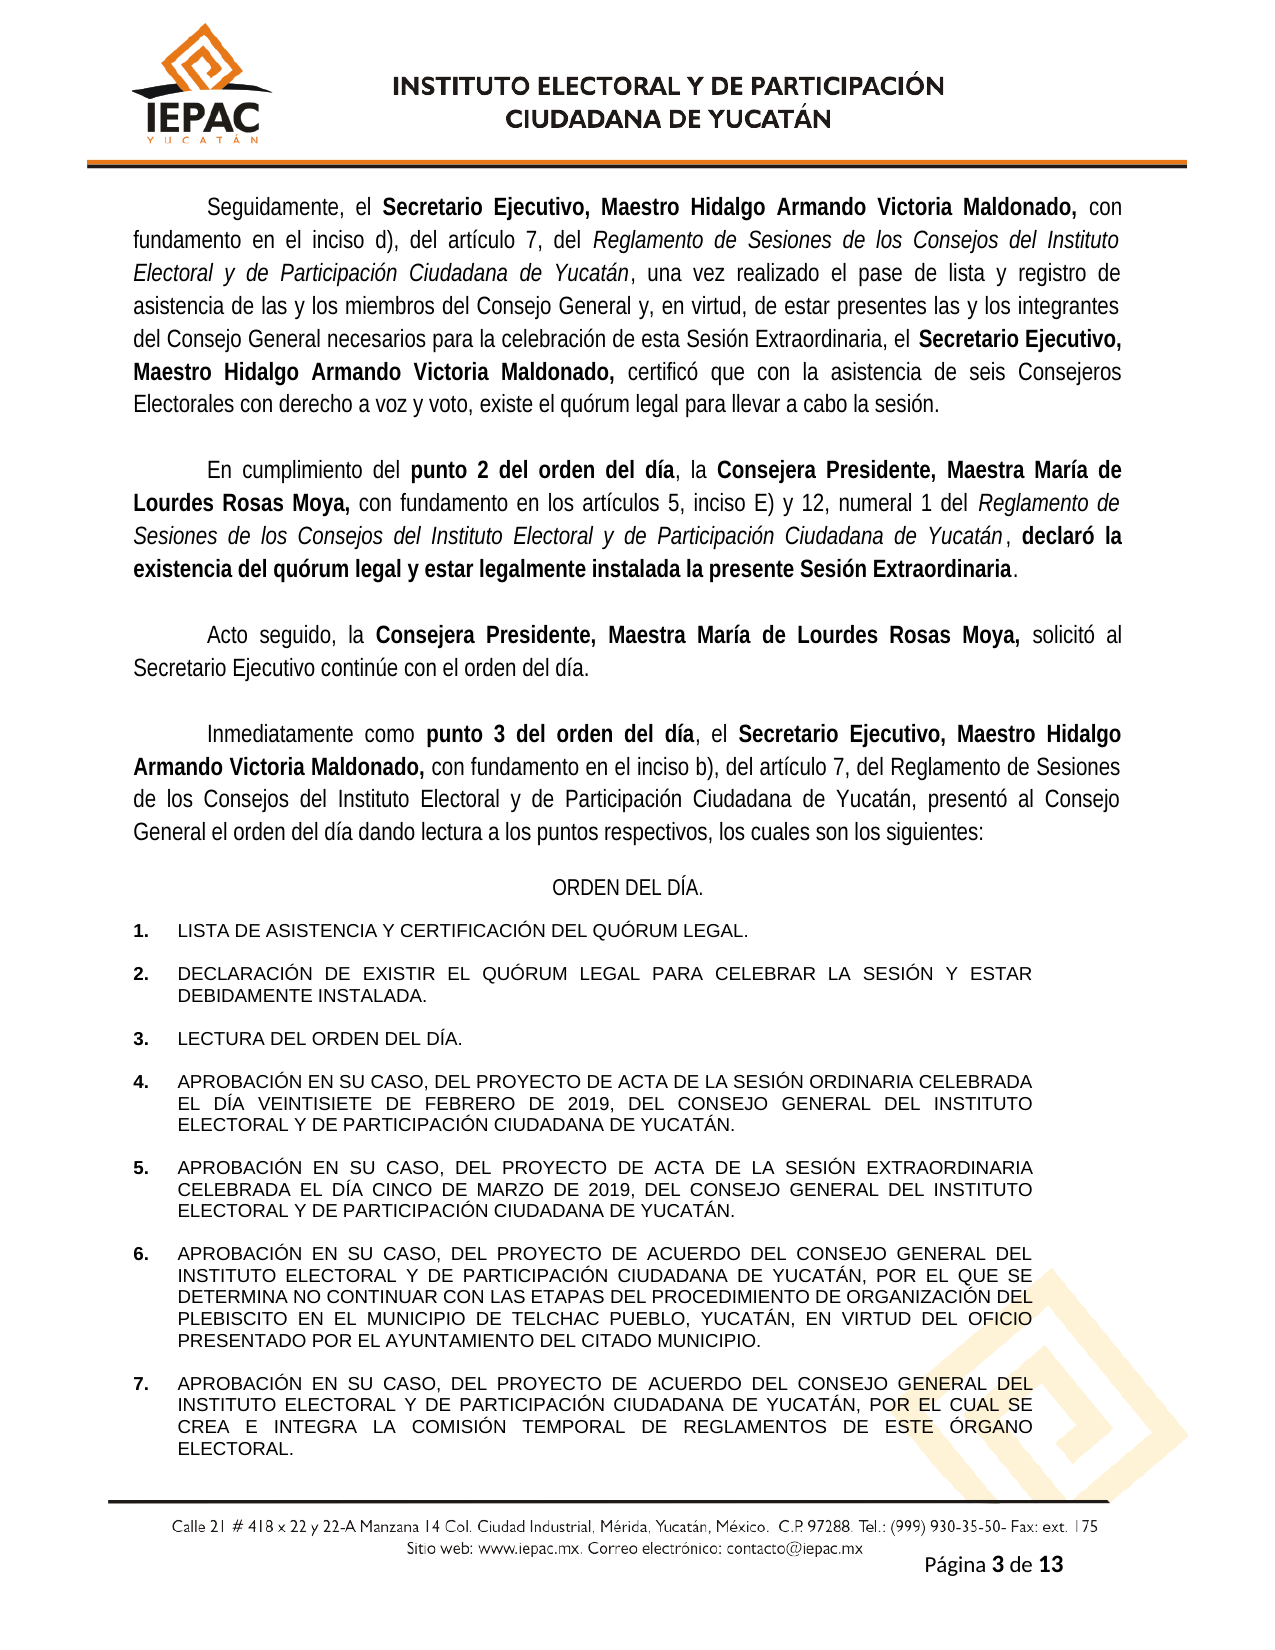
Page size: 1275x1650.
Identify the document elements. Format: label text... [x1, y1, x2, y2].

list LECTURA DEL ORDEN DEL DÍA. [133, 1028, 1034, 1049]
text Acto seguido, la Consejera Presidente, Maestra María de Lourdes Rosas Moya, solicitó al Secretario Ejecutivo continúe con el orden del día. [133, 620, 1122, 681]
list DECLARACIÓN DE EXISTIR EL QUÓRUM LEGAL PARA CELEBRAR LA SESIÓN Y ESTAR DEBIDAMENTE INSTALADA. [133, 963, 1034, 1006]
list APROBACIÓN EN SU CASO, DEL PROYECTO DE ACUERDO DEL CONSEJO GENERAL DEL INSTITUTO ELECTORAL Y DE PARTICIPACIÓN CIUDADANA DE YUCATÁN, POR EL QUE SE DETERMINA NO CONTINUAR CON LAS ETAPAS DEL PROCEDIMIENTO DE ORGANIZACIÓN DEL PLEBISCITO EN EL MUNICIPIO DE TELCHAC PUEBLO, YUCATÁN, EN VIRTUD DEL OFICIO PRESENTADO POR EL AYUNTAMIENTO DEL CITADO MUNICIPIO. [133, 1243, 1034, 1351]
text Inmediatamente como punto 3 del orden del día, el Secretario Ejecutivo, Maestro Hidalgo Armando Victoria Maldonado, con fundamento en el inciso b), del artículo 7, del Reglamento de Sesiones de los Consejos del Instituto Electoral y de Participación Ciudadana de Yucatán, presentó al Consejo General el orden del día dando lectura a los puntos respectivos, los cuales son los siguientes: [133, 719, 1122, 846]
list APROBACIÓN EN SU CASO, DEL PROYECTO DE ACTA DE LA SESIÓN ORDINARIA CELEBRADA EL DÍA VEINTISIETE DE FEBRERO DE 2019, DEL CONSEJO GENERAL DEL INSTITUTO ELECTORAL Y DE PARTICIPACIÓN CIUDADANA DE YUCATÁN. [133, 1071, 1034, 1135]
picture [87, 23, 1188, 1557]
text En cumplimiento del punto 2 del orden del día, la Consejera Presidente, Maestra María de Lourdes Rosas Moya, con fundamento en los artículos 5, inciso E) y 12, numeral 1 del Reglamento de Sesiones de los Consejos del Instituto Electoral y de Participación Ciudadana de Yucatán, declaró la existencia del quórum legal y estar legalmente instalada la presente Sesión Extraordinaria. [133, 455, 1122, 583]
text Seguidamente, el Secretario Ejecutivo, Maestro Hidalgo Armando Victoria Maldonado, con fundamento en el inciso d), del artículo 7, del Reglamento de Sesiones de los Consejos del Instituto Electoral y de Participación Ciudadana de Yucatán, una vez realizado el pase de lista y registro de asistencia de las y los miembros del Consejo General y, en virtud, de estar presentes las y los integrantes del Consejo General necesarios para la celebración de esta Sesión Extraordinaria, el Secretario Ejecutivo, Maestro Hidalgo Armando Victoria Maldonado, certificó que con la asistencia de seis Consejeros Electorales con derecho a voz y voto, existe el quórum legal para llevar a cabo la sesión. [133, 192, 1122, 418]
list APROBACIÓN EN SU CASO, DEL PROYECTO DE ACUERDO DEL CONSEJO GENERAL DEL INSTITUTO ELECTORAL Y DE PARTICIPACIÓN CIUDADANA DE YUCATÁN, POR EL CUAL SE CREA E INTEGRA LA COMISIÓN TEMPORAL DE REGLAMENTOS DE ESTE ÓRGANO ELECTORAL. [133, 1373, 1034, 1459]
list APROBACIÓN EN SU CASO, DEL PROYECTO DE ACTA DE LA SESIÓN EXTRAORDINARIA CELEBRADA EL DÍA CINCO DE MARZO DE 2019, DEL CONSEJO GENERAL DEL INSTITUTO ELECTORAL Y DE PARTICIPACIÓN CIUDADANA DE YUCATÁN. [133, 1157, 1034, 1222]
list LISTA DE ASISTENCIA Y CERTIFICACIÓN DEL QUÓRUM LEGAL. [133, 920, 1034, 941]
text ORDEN DEL DÍA. [133, 874, 1122, 901]
